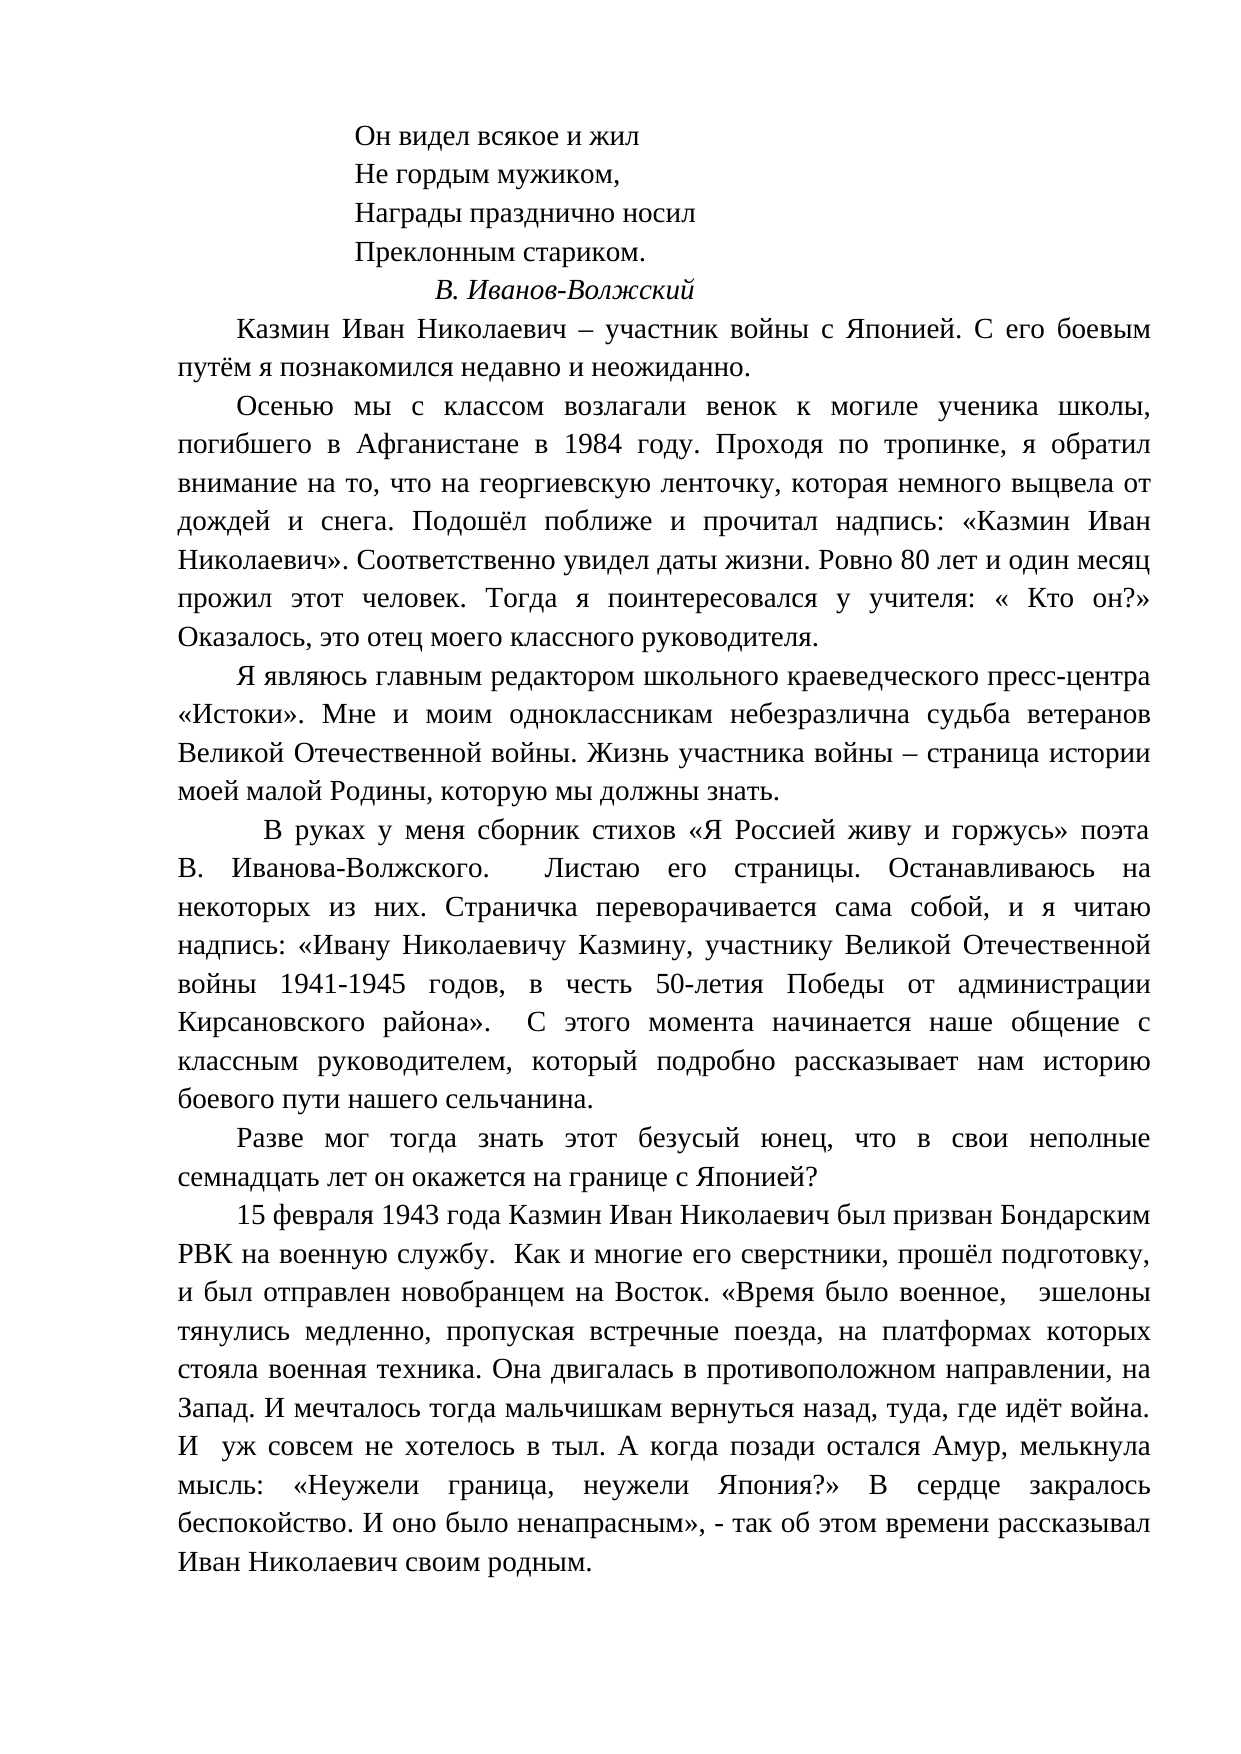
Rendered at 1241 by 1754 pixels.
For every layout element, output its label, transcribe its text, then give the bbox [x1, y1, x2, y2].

text В руках у меня сборник стихов «Я Россией живу и горжусь» поэта В. Иванова-Волжского. Листаю его страницы. Останавливаюсь на некоторых из них. Страничка переворачивается сама собой, и я читаю надпись: «Ивану Николаевичу Казмину, участнику Великой Отечественной войны 1941-1945 годов, в честь 50-летия Победы от администрации Кирсановского района». С этого момента начинается наше общение с классным руководителем, который подробно рассказывает нам историю боевого пути нашего сельчанина. [177, 812, 1152, 1115]
text Преклонным стариком. [354, 234, 1152, 267]
text Я являюсь главным редактором школьного краеведческого пресс-центра «Истоки». Мне и моим одноклассникам небезразлична судьба ветеранов Великой Отечественной войны. Жизнь участника войны – страница истории моей малой Родины, которую мы должны знать. [177, 658, 1152, 807]
text Разве мог тогда знать этот безусый юнец, что в свои неполные семнадцать лет он окажется на границе с Японией? [177, 1120, 1152, 1192]
text Награды празднично носил [354, 195, 1152, 229]
text 15 февраля 1943 года Казмин Иван Николаевич был призван Бондарским РВК на военную службу. Как и многие его сверстники, прошёл подготовку, и был отправлен новобранцем на Восток. «Время было военное, эшелоны тянулись медленно, пропуская встречные поезда, на платформах которых стояла военная техника. Она двигалась в противоположном направлении, на Запад. И мечталось тогда мальчишкам вернуться назад, туда, где идёт война. И уж совсем не хотелось в тыл. А когда позади остался Амур, мелькнула мысль: «Неужели граница, неужели Япония?» В сердце закралось беспокойство. И оно было ненапрасным», - так об этом времени рассказывал Иван Николаевич своим родным. [177, 1197, 1152, 1578]
text Казмин Иван Николаевич – участник войны с Японией. С его боевым путём я познакомился недавно и неожиданно. [177, 311, 1152, 383]
text Он видел всякое и жил [354, 118, 1152, 152]
text В. Иванов-Волжский [354, 272, 1152, 306]
text Осенью мы с классом возлагали венок к могиле ученика школы, погибшего в Афганистане в 1984 году. Проходя по тропинке, я обратил внимание на то, что на георгиевскую ленточку, которая немного выцвела от дождей и снега. Подошёл поближе и прочитал надпись: «Казмин Иван Николаевич». Соответственно увидел даты жизни. Ровно 80 лет и один месяц прожил этот человек. Тогда я поинтересовался у учителя: « Кто он?» Оказалось, это отец моего классного руководителя. [177, 388, 1152, 653]
text Не гордым мужиком, [354, 157, 1152, 190]
